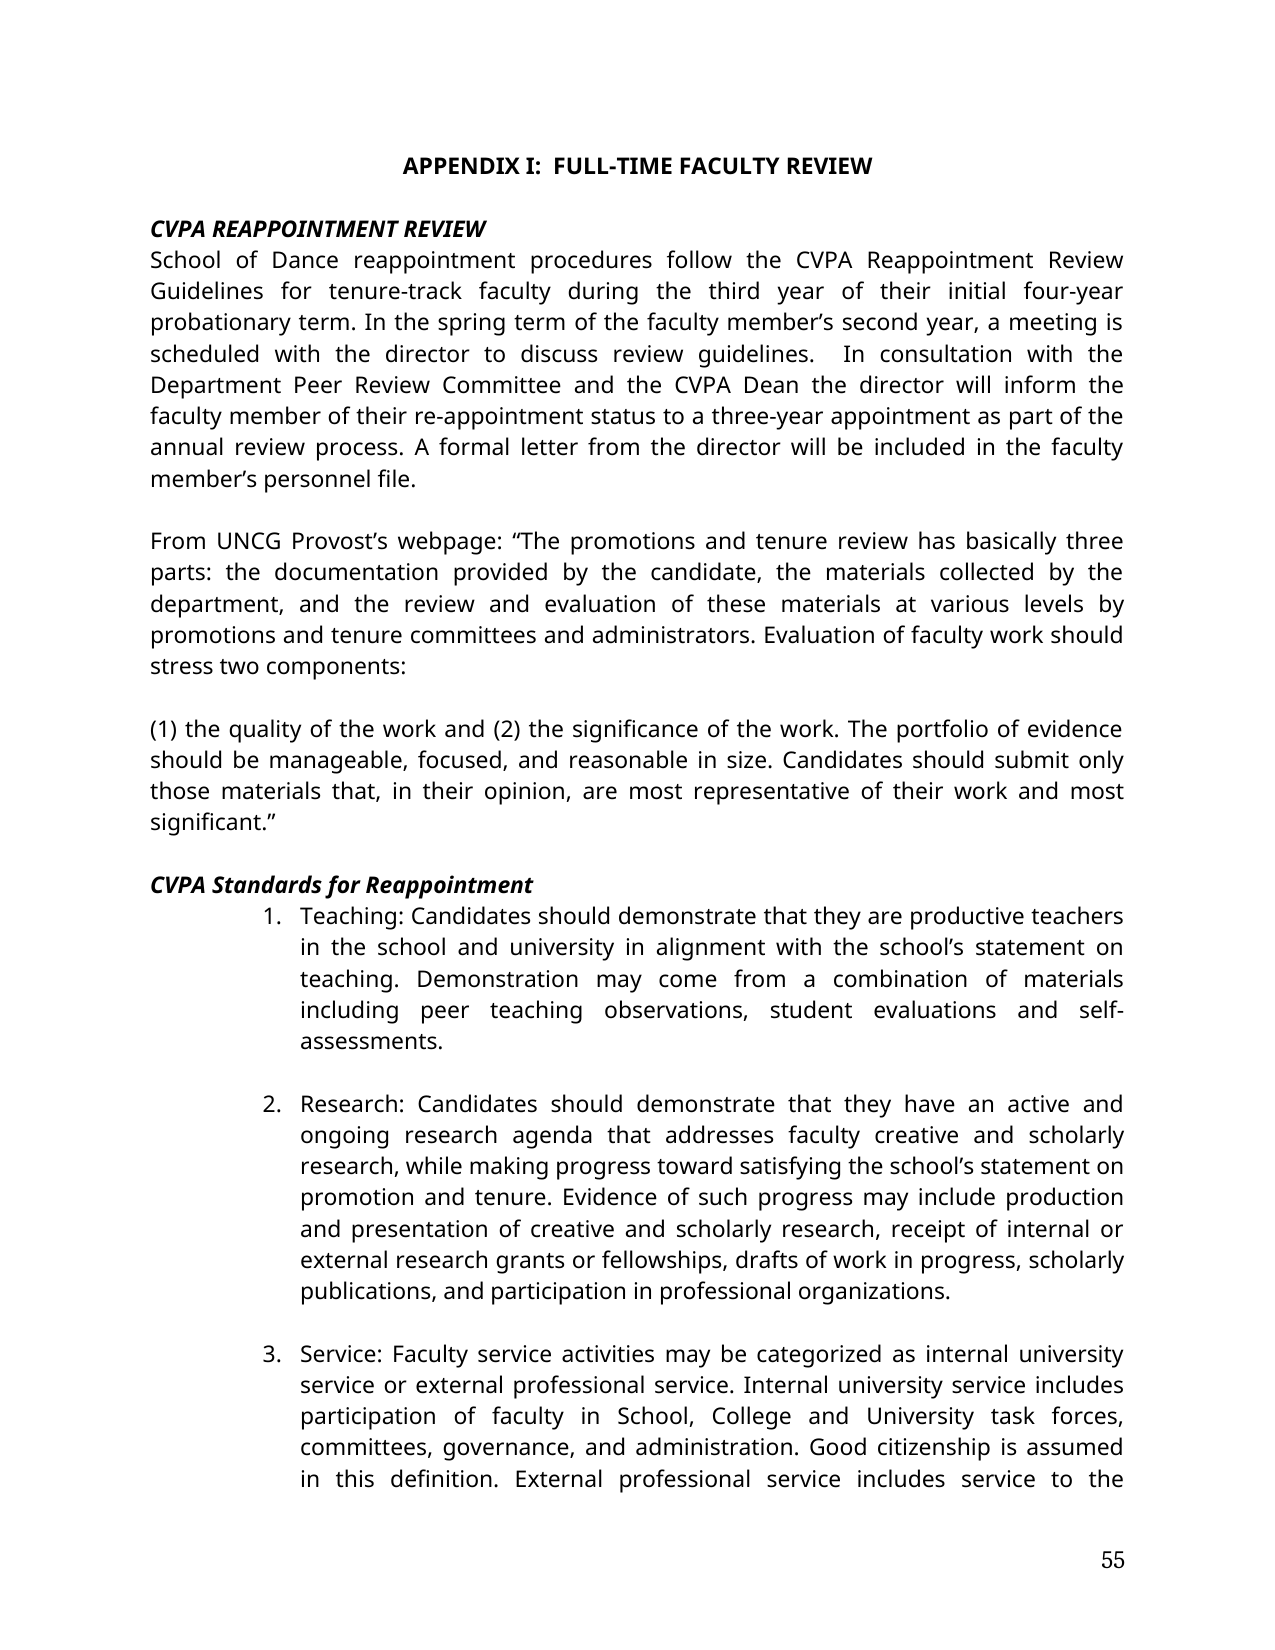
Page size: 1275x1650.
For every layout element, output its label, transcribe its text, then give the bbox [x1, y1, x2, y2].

text CVPA Standards for Reappointment [150, 869, 1125, 900]
text School of Dance reappointment procedures follow the CVPA Reappointment Review Guidelines for tenure-track faculty during the third year of their initial four-year probationary term. In the spring term of the faculty member’s second year, a meeting is scheduled with the director to discuss review guidelines. In consultation with the Department Peer Review Committee and the CVPA Dean the director will inform the faculty member of their re-appointment status to a three-year appointment as part of the annual review process. A formal letter from the director will be included in the faculty member’s personnel file. [150, 244, 1125, 494]
text (1) the quality of the work and (2) the significance of the work. The portfolio of evidence should be manageable, focused, and reasonable in size. Candidates should submit only those materials that, in their opinion, are most representative of their work and most significant.” [150, 712, 1125, 837]
text Appendix I: Full-Time Faculty Review [150, 150, 1125, 181]
text From UNCG Provost’s webpage: “The promotions and tenure review has basically three parts: the documentation provided by the candidate, the materials collected by the department, and the review and evaluation of these materials at various levels by promotions and tenure committees and administrators. Evaluation of faculty work should stress two components: [150, 525, 1125, 681]
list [262, 1337, 1125, 1494]
list Research: Candidates should demonstrate that they have an active and ongoing research agenda that addresses faculty creative and scholarly research, while making progress toward satisfying the school’s statement on promotion and tenure. Evidence of such progress may include production and presentation of creative and scholarly research, receipt of internal or external research grants or fellowships, drafts of work in progress, scholarly publications, and participation in professional organizations. [262, 1087, 1125, 1306]
list Teaching: Candidates should demonstrate that they are productive teachers in the school and university in alignment with the school’s statement on teaching. Demonstration may come from a combination of materials including peer teaching observations, student evaluations and self-assessments. [262, 900, 1125, 1056]
text CVPA Reappointment Review [150, 212, 1125, 244]
